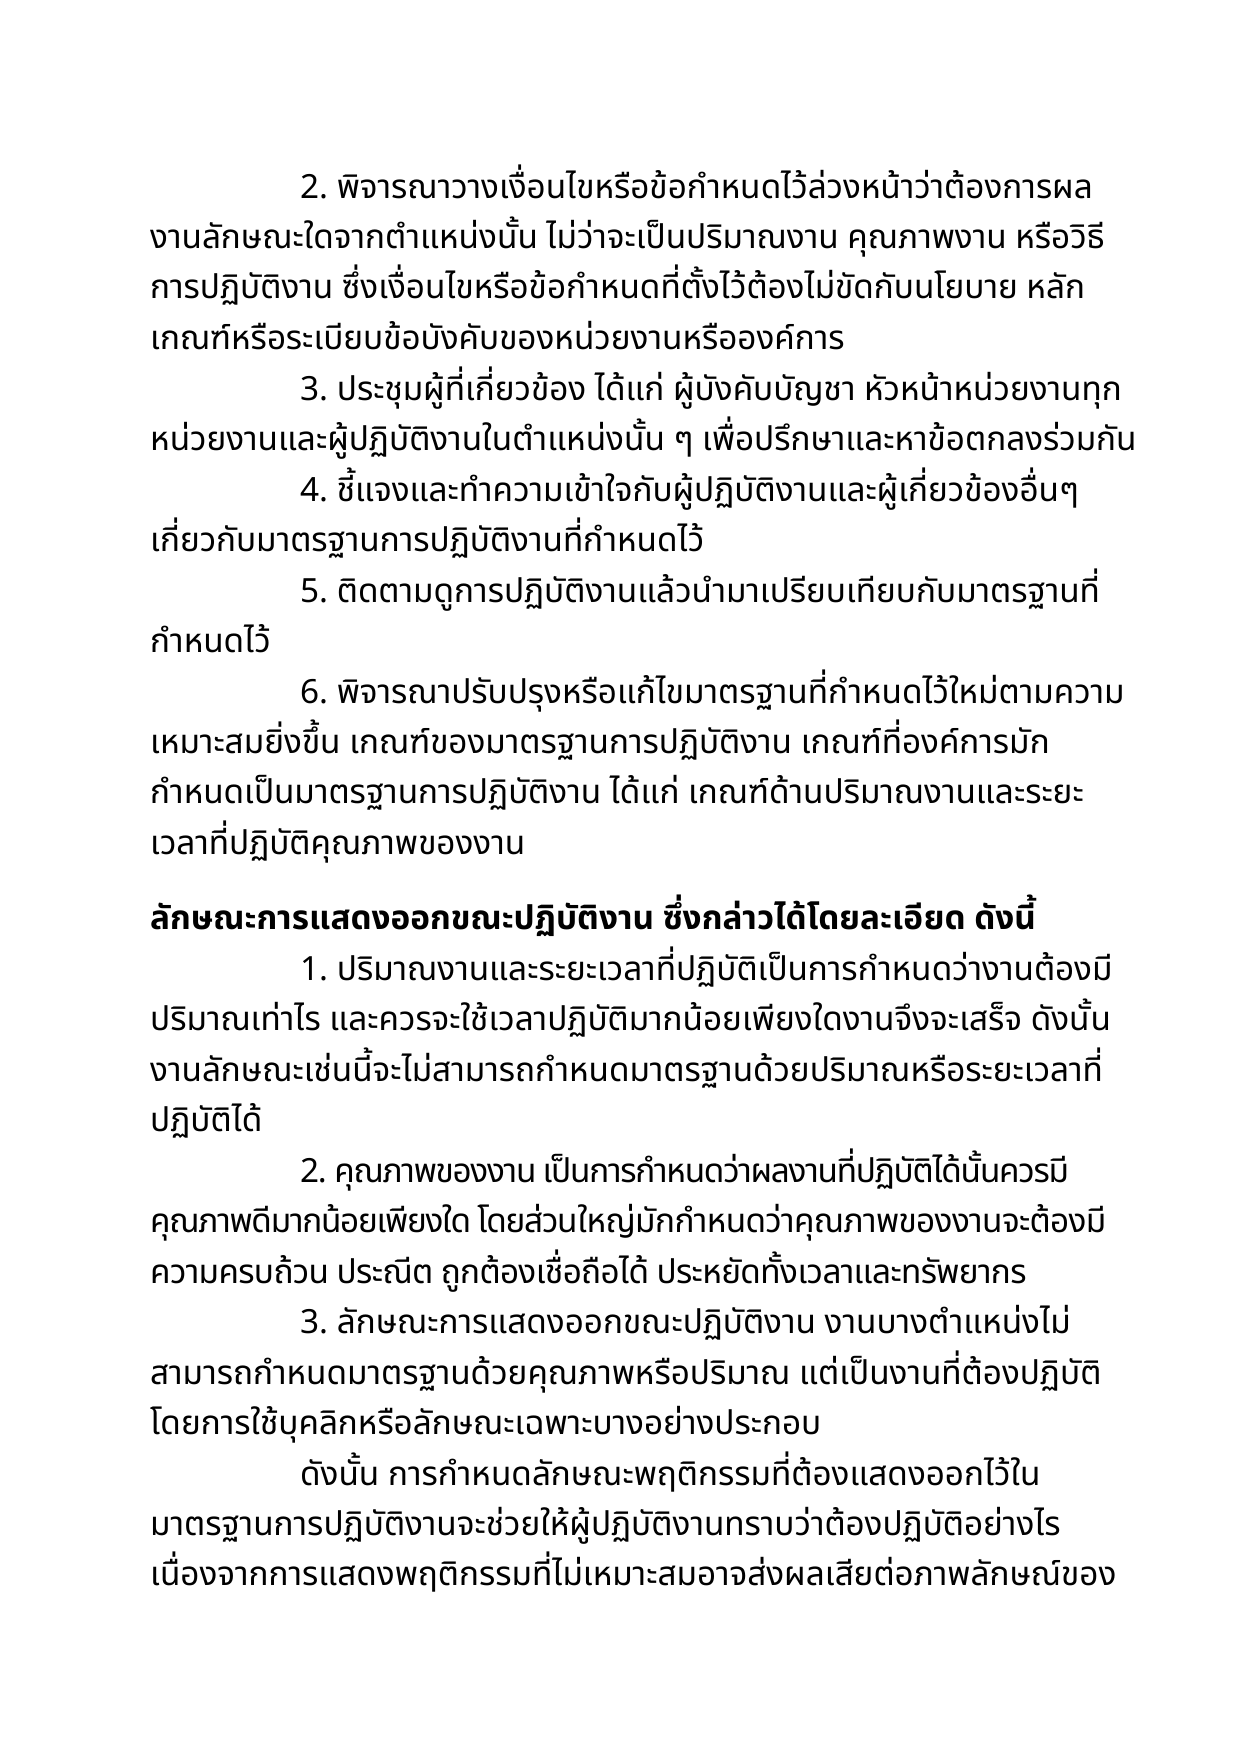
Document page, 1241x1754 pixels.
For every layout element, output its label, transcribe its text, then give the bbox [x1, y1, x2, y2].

text 3. ลักษณะการแสดงออกขณะปฏิบัติงาน งานบางตำแหน่งไม่สามารถกำหนดมาตรฐานด้วยคุณภาพหรือปริมาณ แต่เป็นงานที่ต้องปฏิบัติโดยการใช้บุคลิกหรือลักษณะเฉพาะบางอย่างประกอบ [150, 1298, 1137, 1449]
text 3. ประชุมผู้ที่เกี่ยวข้อง ได้แก่ ผู้บังคับบัญชา หัวหน้าหน่วยงานทุกหน่วยงานและผู้ปฏิบัติงานในตำแหน่งนั้น ๆ เพื่อปรึกษาและหาข้อตกลงร่วมกัน [150, 364, 1137, 465]
text 5. ติดตามดูการปฏิบัติงานแล้วนำมาเปรียบเทียบกับมาตรฐานที่กำหนดไว้ [150, 566, 1137, 667]
text 1. ปริมาณงานและระยะเวลาที่ปฏิบัติเป็นการกำหนดว่างานต้องมีปริมาณเท่าไร และควรจะใช้เวลาปฏิบัติมากน้อยเพียงใดงานจึงจะเสร็จ ดังนั้นงานลักษณะเช่นนี้จะไม่สามารถกำหนดมาตรฐานด้วยปริมาณหรือระยะเวลาที่ปฏิบัติได้ [150, 945, 1137, 1147]
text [150, 1449, 1137, 1601]
text 6. พิจารณาปรับปรุงหรือแก้ไขมาตรฐานที่กำหนดไว้ใหม่ตามความเหมาะสมยิ่งขึ้น เกณฑ์ของมาตรฐานการปฏิบัติงาน เกณฑ์ที่องค์การมักกำหนดเป็นมาตรฐานการปฏิบัติงาน ได้แก่ เกณฑ์ด้านปริมาณงานและระยะเวลาที่ปฏิบัติคุณภาพของงาน [150, 667, 1137, 869]
text ลักษณะการแสดงออกขณะปฏิบัติงาน ซึ่งกล่าวได้โดยละเอียด ดังนี้ [150, 894, 1137, 945]
text 2. พิจารณาวางเงื่อนไขหรือข้อกำหนดไว้ล่วงหน้าว่าต้องการผลงานลักษณะใดจากตำแหน่งนั้น ไม่ว่าจะเป็นปริมาณงาน คุณภาพงาน หรือวิธีการปฏิบัติงาน ซึ่งเงื่อนไขหรือข้อกำหนดที่ตั้งไว้ต้องไม่ขัดกับนโยบาย หลักเกณฑ์หรือระเบียบข้อบังคับของหน่วยงานหรือองค์การ [150, 162, 1137, 364]
text 2. คุณภาพของงาน เป็นการกำหนดว่าผลงานที่ปฏิบัติได้นั้นควรมีคุณภาพดีมากน้อยเพียงใด โดยส่วนใหญ่มักกำหนดว่าคุณภาพของงานจะต้องมีความครบถ้วน ประณีต ถูกต้องเชื่อถือได้ ประหยัดทั้งเวลาและทรัพยากร [150, 1147, 1137, 1298]
text 4. ชี้แจงและทำความเข้าใจกับผู้ปฏิบัติงานและผู้เกี่ยวข้องอื่นๆ เกี่ยวกับมาตรฐานการปฏิบัติงานที่กำหนดไว้ [150, 465, 1137, 566]
